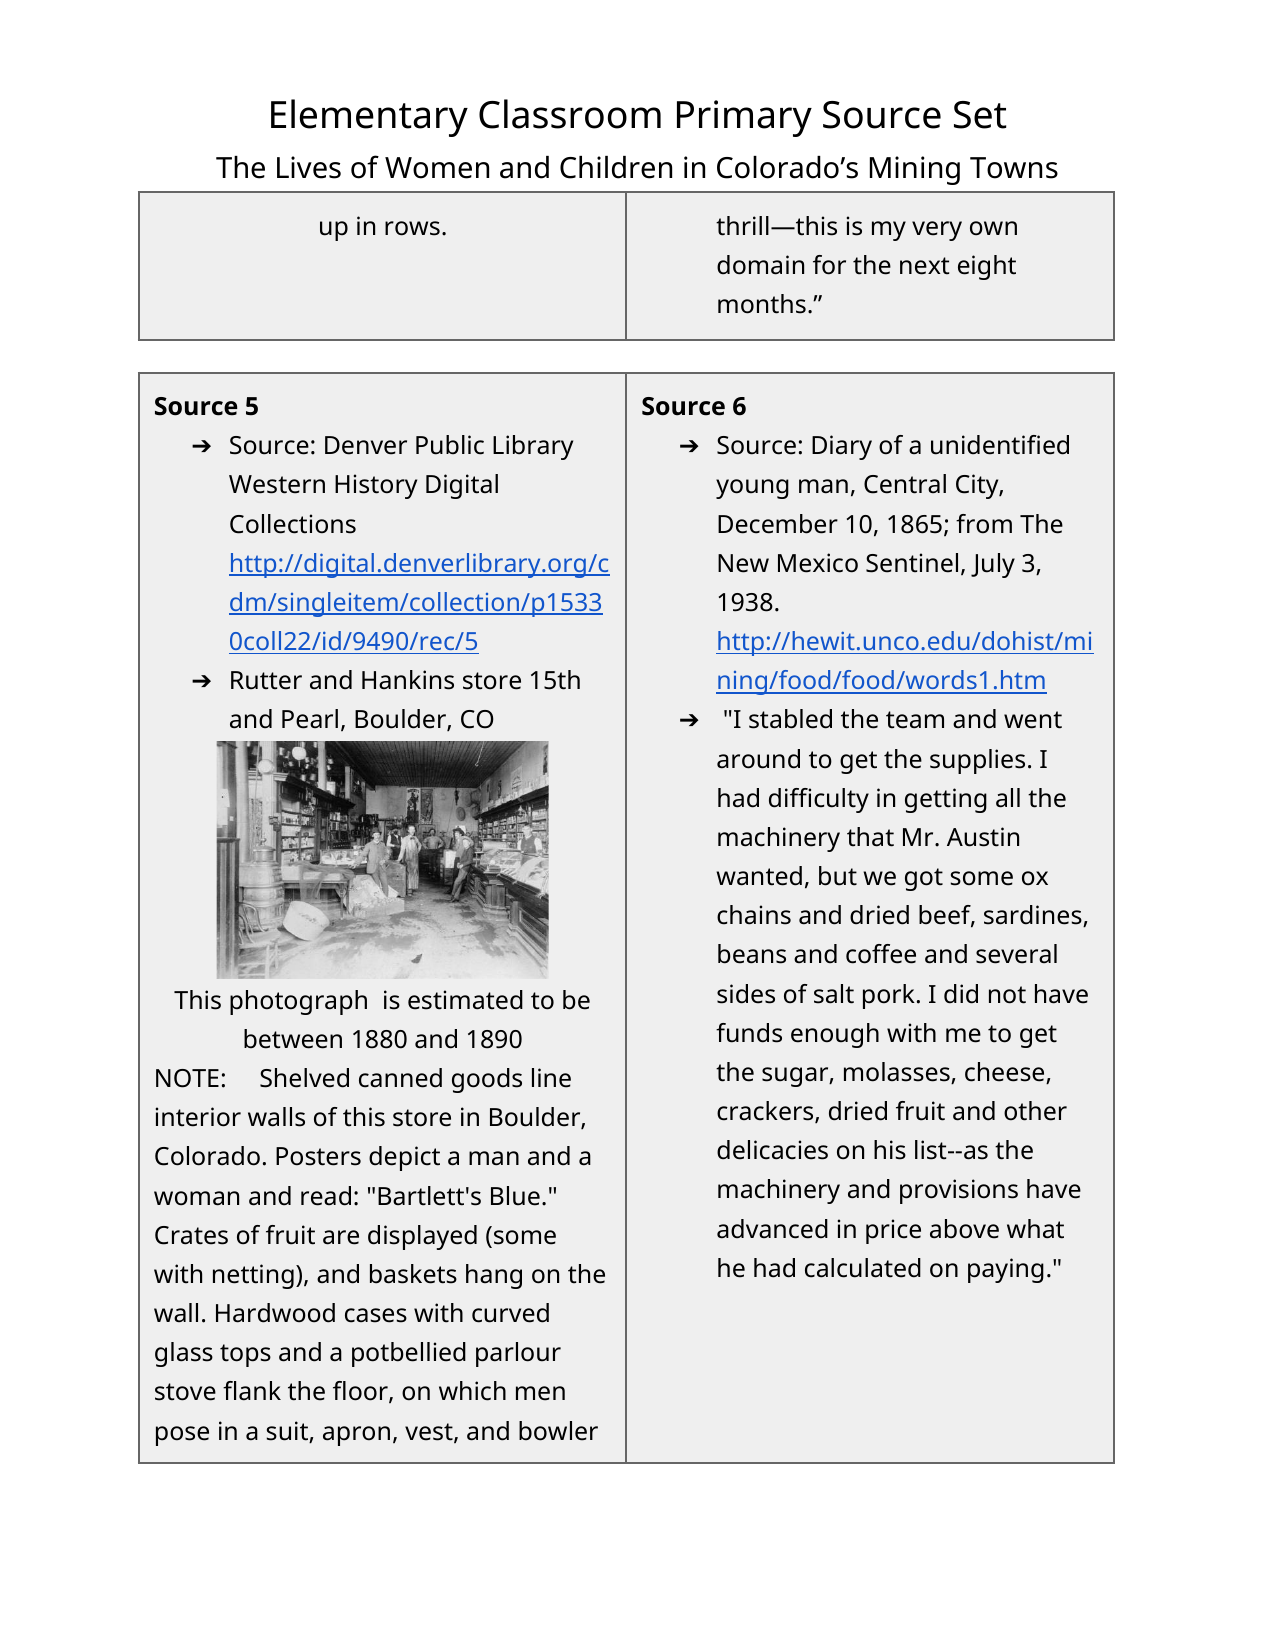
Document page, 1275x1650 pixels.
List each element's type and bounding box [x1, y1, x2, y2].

table_header [627, 374, 1113, 1462]
table_header [627, 193, 1113, 339]
picture [216, 741, 549, 979]
table_header [140, 374, 625, 1462]
table_header [140, 193, 625, 339]
